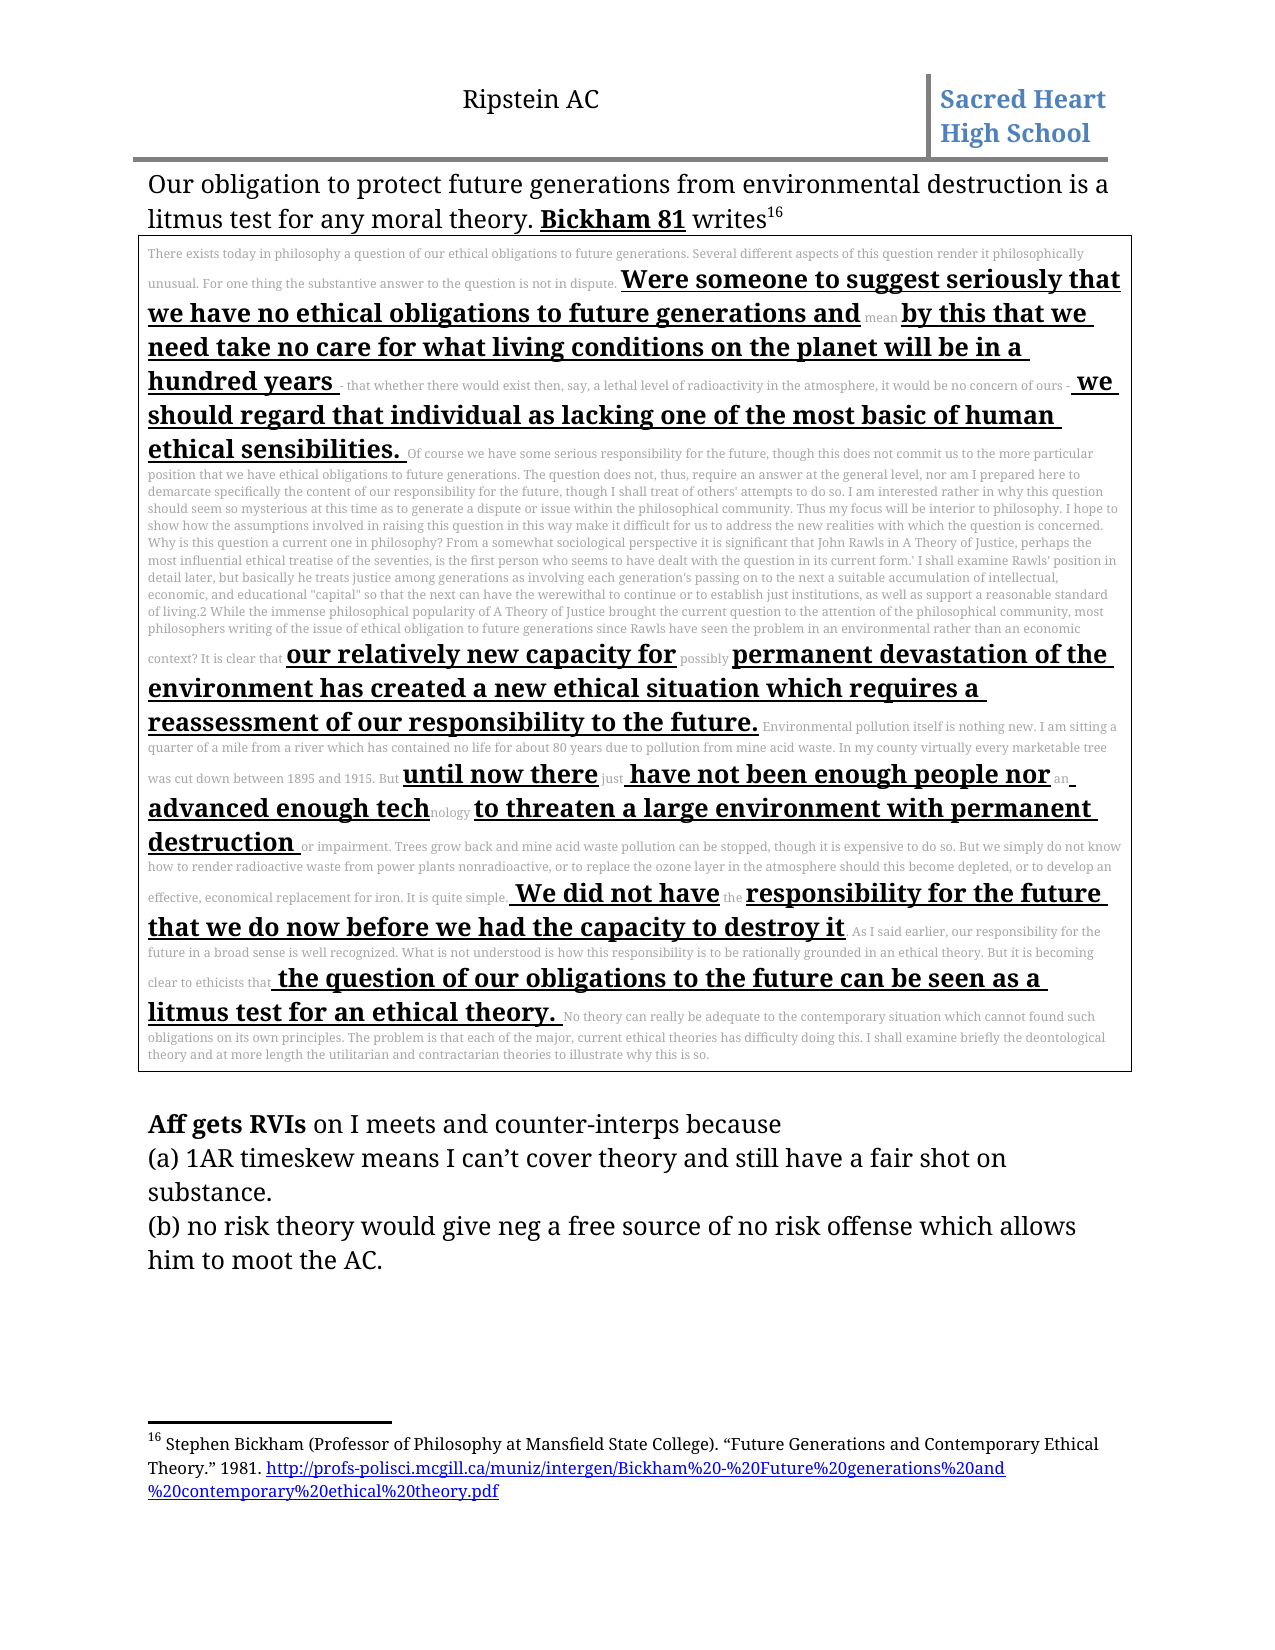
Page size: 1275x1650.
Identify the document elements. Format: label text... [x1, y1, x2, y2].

text Our obligation to protect future generations from environmental destruction is a litmus test for any moral theory. Bickham 81 writes [148, 167, 1122, 235]
text There exists today in philosophy a question of our ethical obligations to future generations. Several different aspects of this question render it philosophically unusual. For one thing the substantive answer to the question is not in dispute. Were someone to suggest seriously that we have no ethical obligations to future generations and mean by this that we need take no care for what living conditions on the planet will be in a hundred years - that whether there would exist then, say, a lethal level of radioactivity in the atmosphere, it would be no concern of ours - we should regard that individual as lacking one of the most basic of human ethical sensibilities. Of course we have some serious responsibility for the future, though this does not commit us to the more particular position that we have ethical obligations to future generations. The question does not, thus, require an answer at the general level, nor am I prepared here to demarcate specifically the content of our responsibility for the future, though I shall treat of others' attempts to do so. I am interested rather in why this question should seem so mysterious at this time as to generate a dispute or issue within the philosophical community. Thus my focus will be interior to philosophy. I hope to show how the assumptions involved in raising this question in this way make it difficult for us to address the new realities with which the question is concerned. Why is this question a current one in philosophy? From a somewhat sociological perspective it is significant that John Rawls in A Theory of Justice, perhaps the most influential ethical treatise of the seventies, is the first person who seems to have dealt with the question in its current form.' I shall examine Rawls' position in detail later, but basically he treats justice among generations as involving each generation's passing on to the next a suitable accumulation of intellectual, economic, and educational "capital" so that the next can have the werewithal to continue or to establish just institutions, as well as support a reasonable standard of living.2 While the immense philosophical popularity of A Theory of Justice brought the current question to the attention of the philosophical community, most philosophers writing of the issue of ethical obligation to future generations since Rawls have seen the problem in an environmental rather than an economic context? It is clear that our relatively new capacity for possibly permanent devastation of the environment has created a new ethical situation which requires a reassessment of our responsibility to the future. Environmental pollution itself is nothing new. I am sitting a quarter of a mile from a river which has contained no life for about 80 years due to pollution from mine acid waste. In my county virtually every marketable tree was cut down between 1895 and 1915. But until now there just have not been enough people nor an advanced enough technology to threaten a large environment with permanent destruction or impairment. Trees grow back and mine acid waste pollution can be stopped, though it is expensive to do so. But we simply do not know how to render radioactive waste from power plants nonradioactive, or to replace the ozone layer in the atmosphere should this become depleted, or to develop an effective, economical replacement for iron. It is quite simple. We did not have the responsibility for the future that we do now before we had the capacity to destroy it. As I said earlier, our responsibility for the future in a broad sense is well recognized. What is not understood is how this responsibility is to be rationally grounded in an ethical theory. But it is becoming clear to ethicists that the question of our obligations to the future can be seen as a litmus test for an ethical theory. No theory can really be adequate to the contemporary situation which cannot found such obligations on its own principles. The problem is that each of the major, current ethical theories has difficulty doing this. I shall examine briefly the deontological theory and at more length the utilitarian and contractarian theories to illustrate why this is so. [139, 236, 1131, 1071]
text (a) 1AR timeskew means I can’t cover theory and still have a fair shot on substance. [148, 1141, 1122, 1209]
text Aff gets RVIs on I meets and counter-interps because [148, 1106, 1122, 1141]
text (b) no risk theory would give neg a free source of no risk offense which allows him to moot the AC. [148, 1209, 1122, 1277]
